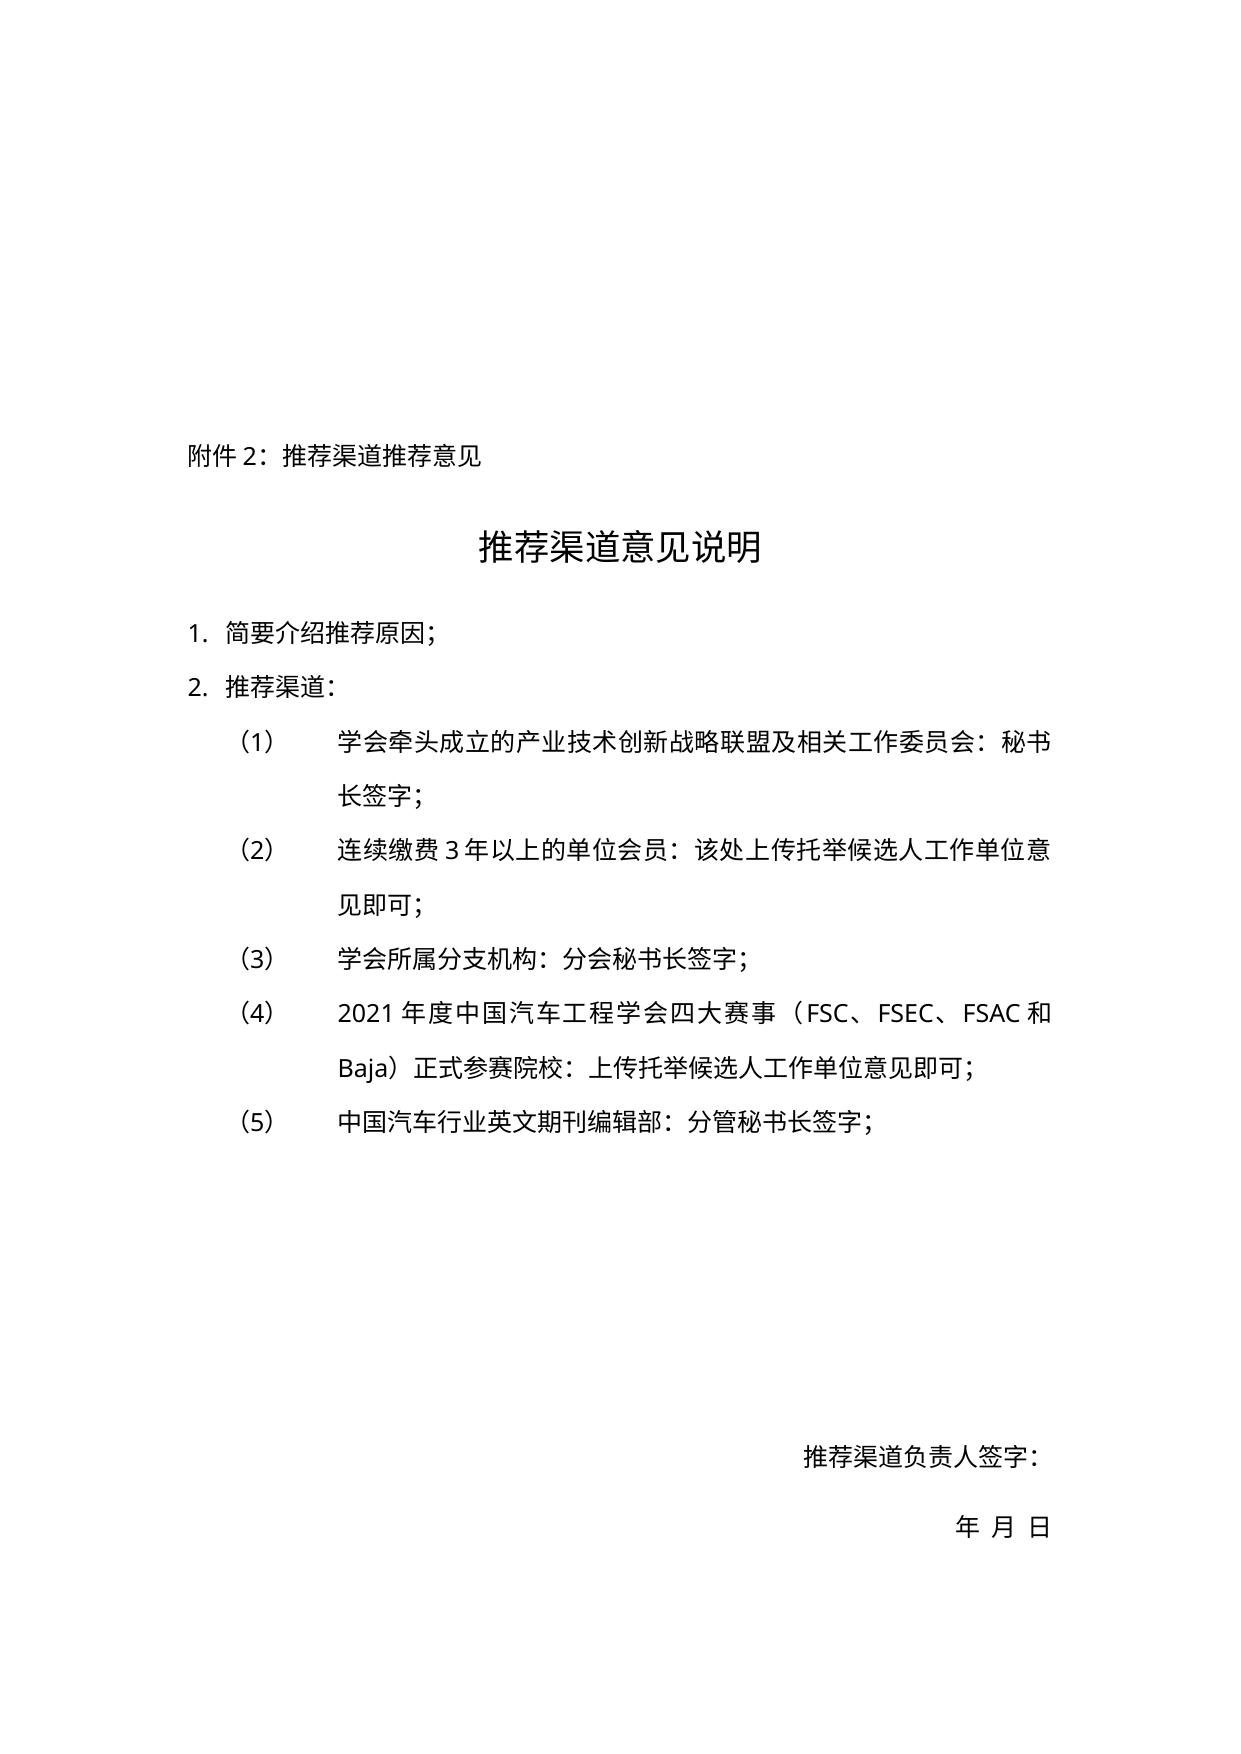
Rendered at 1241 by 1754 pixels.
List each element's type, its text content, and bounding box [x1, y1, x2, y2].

list 推荐渠道： [187, 668, 1053, 704]
list 学会所属分支机构：分会秘书长签字； [225, 939, 1053, 976]
list 中国汽车行业英文期刊编辑部：分管秘书长签字； [225, 1103, 1053, 1139]
list 连续缴费3年以上的单位会员：该处上传托举候选人工作单位意见即可； [225, 831, 1053, 921]
text 推荐渠道负责人签字： [187, 1437, 1053, 1473]
text 推荐渠道意见说明 [187, 519, 1053, 571]
list 简要介绍推荐原因； [187, 613, 1053, 649]
text 附件2：推荐渠道推荐意见 [187, 422, 1053, 487]
list 2021年度中国汽车工程学会四大赛事（FSC、FSEC、FSAC和Baja）正式参赛院校：上传托举候选人工作单位意见即可； [225, 994, 1053, 1084]
text 年 月 日 [187, 1507, 1053, 1544]
list 学会牵头成立的产业技术创新战略联盟及相关工作委员会：秘书长签字； [225, 722, 1053, 813]
